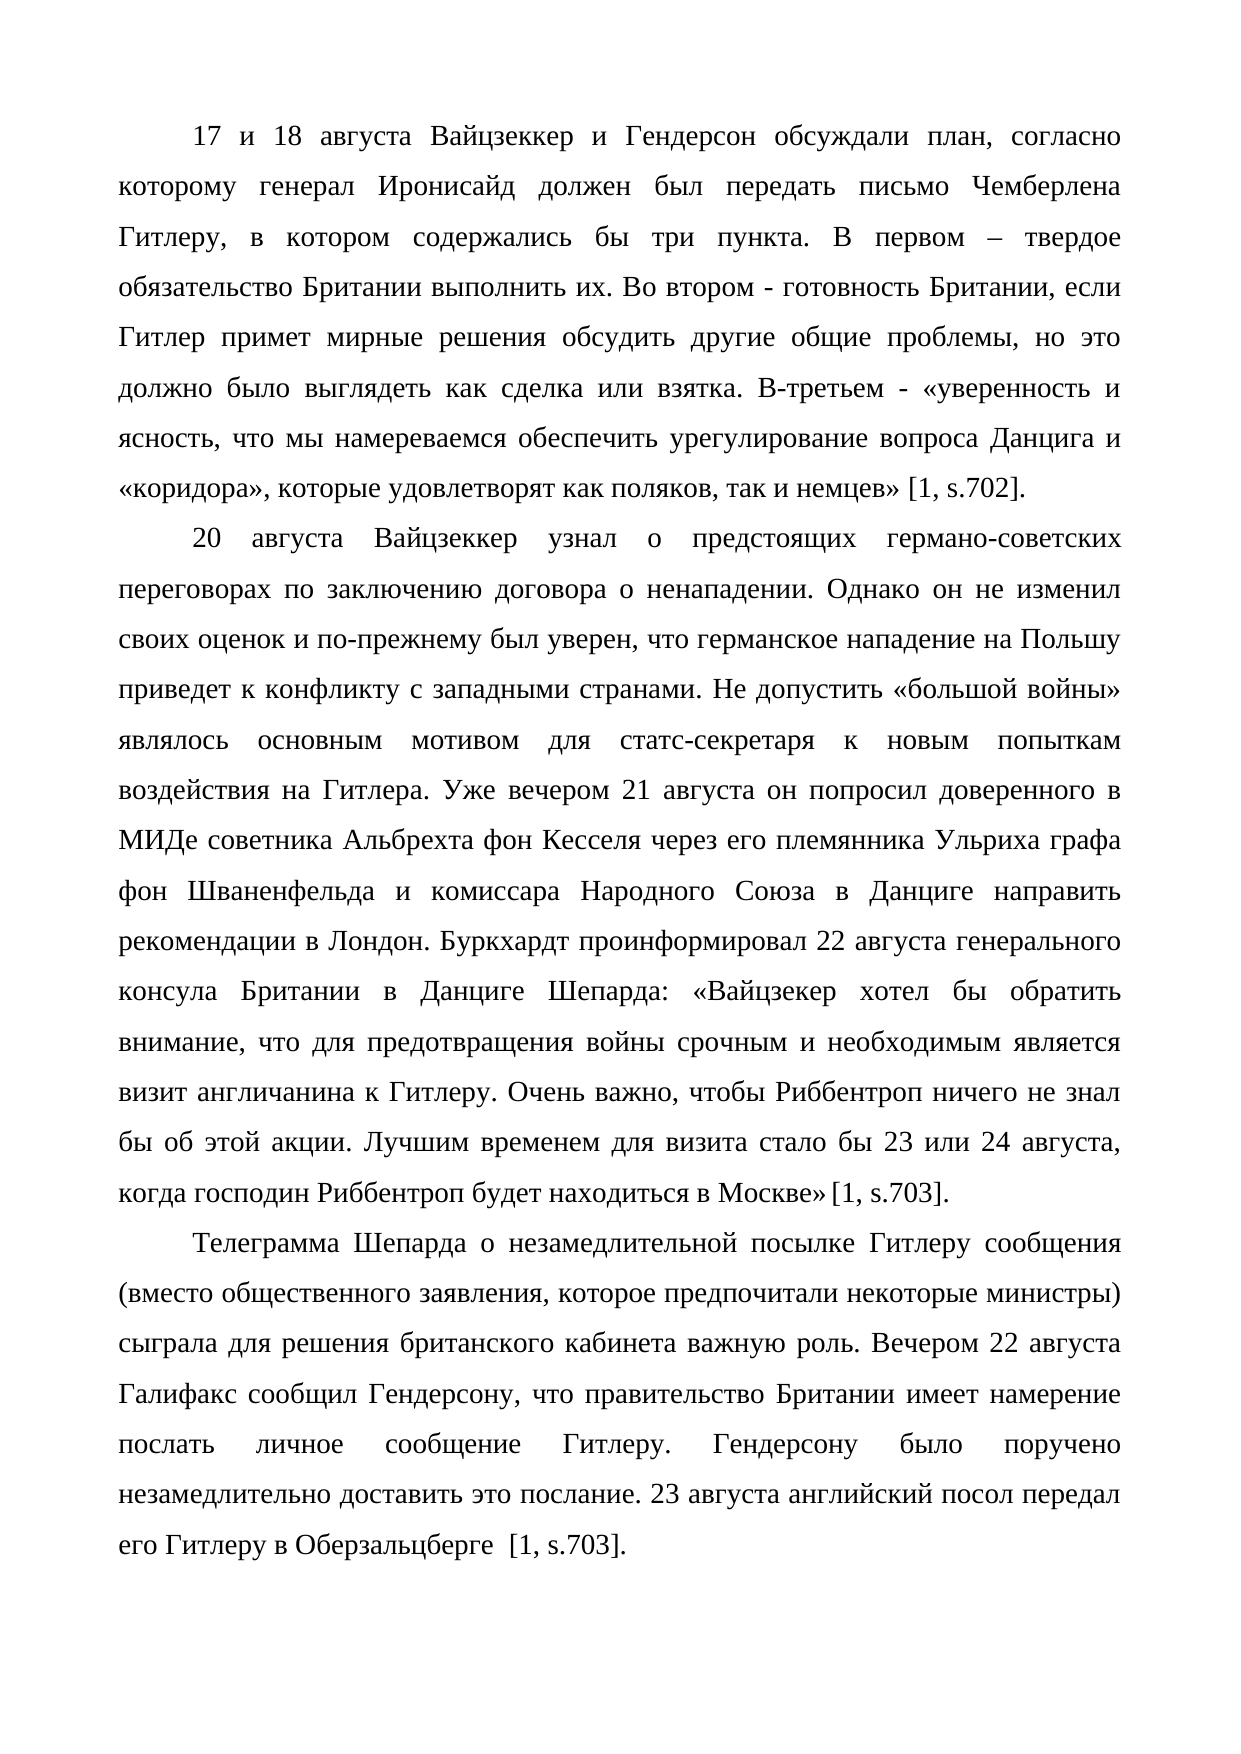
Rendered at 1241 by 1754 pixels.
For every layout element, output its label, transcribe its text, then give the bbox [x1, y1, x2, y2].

text 17 и 18 августа Вайцзеккер и Гендерсон обсуждали план, согласно которому генерал Иронисайд должен был передать письмо Чемберлена Гитлеру, в котором содержались бы три пункта. В первом – твердое обязательство Британии выполнить их. Во втором - готовность Британии, если Гитлер примет мирные решения обсудить другие общие проблемы, но это должно было выглядеть как сделка или взятка. В-третьем - «уверенность и ясность, что мы намереваемся обеспечить урегулирование вопроса Данцига и «коридора», которые удовлетворят как поляков, так и немцев» [1, s.702]. [118, 118, 1122, 504]
text 20 августа Вайцзеккер узнал о предстоящих германо-советских переговорах по заключению договора о ненападении. Однако он не изменил своих оценок и по-прежнему был уверен, что германское нападение на Польшу приведет к конфликту с западными странами. Не допустить «большой войны» являлось основным мотивом для статс-секретаря к новым попыткам воздействия на Гитлера. Уже вечером 21 августа он попросил доверенного в МИДе советника Альбрехта фон Кесселя через его племянника Ульриха графа фон Шваненфельда и комиссара Народного Союза в Данциге направить рекомендации в Лондон. Буркхардт проинформировал 22 августа генерального консула Британии в Данциге Шепарда: «Вайцзекер хотел бы обратить внимание, что для предотвращения войны срочным и необходимым является визит англичанина к Гитлеру. Очень важно, чтобы Риббентроп ничего не знал бы об этой акции. Лучшим временем для визита стало бы 23 или 24 августа, когда господин Риббентроп будет находиться в Москве» [1, s.703]. [118, 521, 1122, 1208]
text Телеграмма Шепарда о незамедлительной посылке Гитлеру сообщения (вместо общественного заявления, которое предпочитали некоторые министры) сыграла для решения британского кабинета важную роль. Вечером 22 августа Галифакс сообщил Гендерсону, что правительство Британии имеет намерение послать личное сообщение Гитлеру. Гендерсону было поручено незамедлительно доставить это послание. 23 августа английский посол передал его Гитлеру в Оберзальцберге [1, s.703]. [118, 1225, 1122, 1560]
